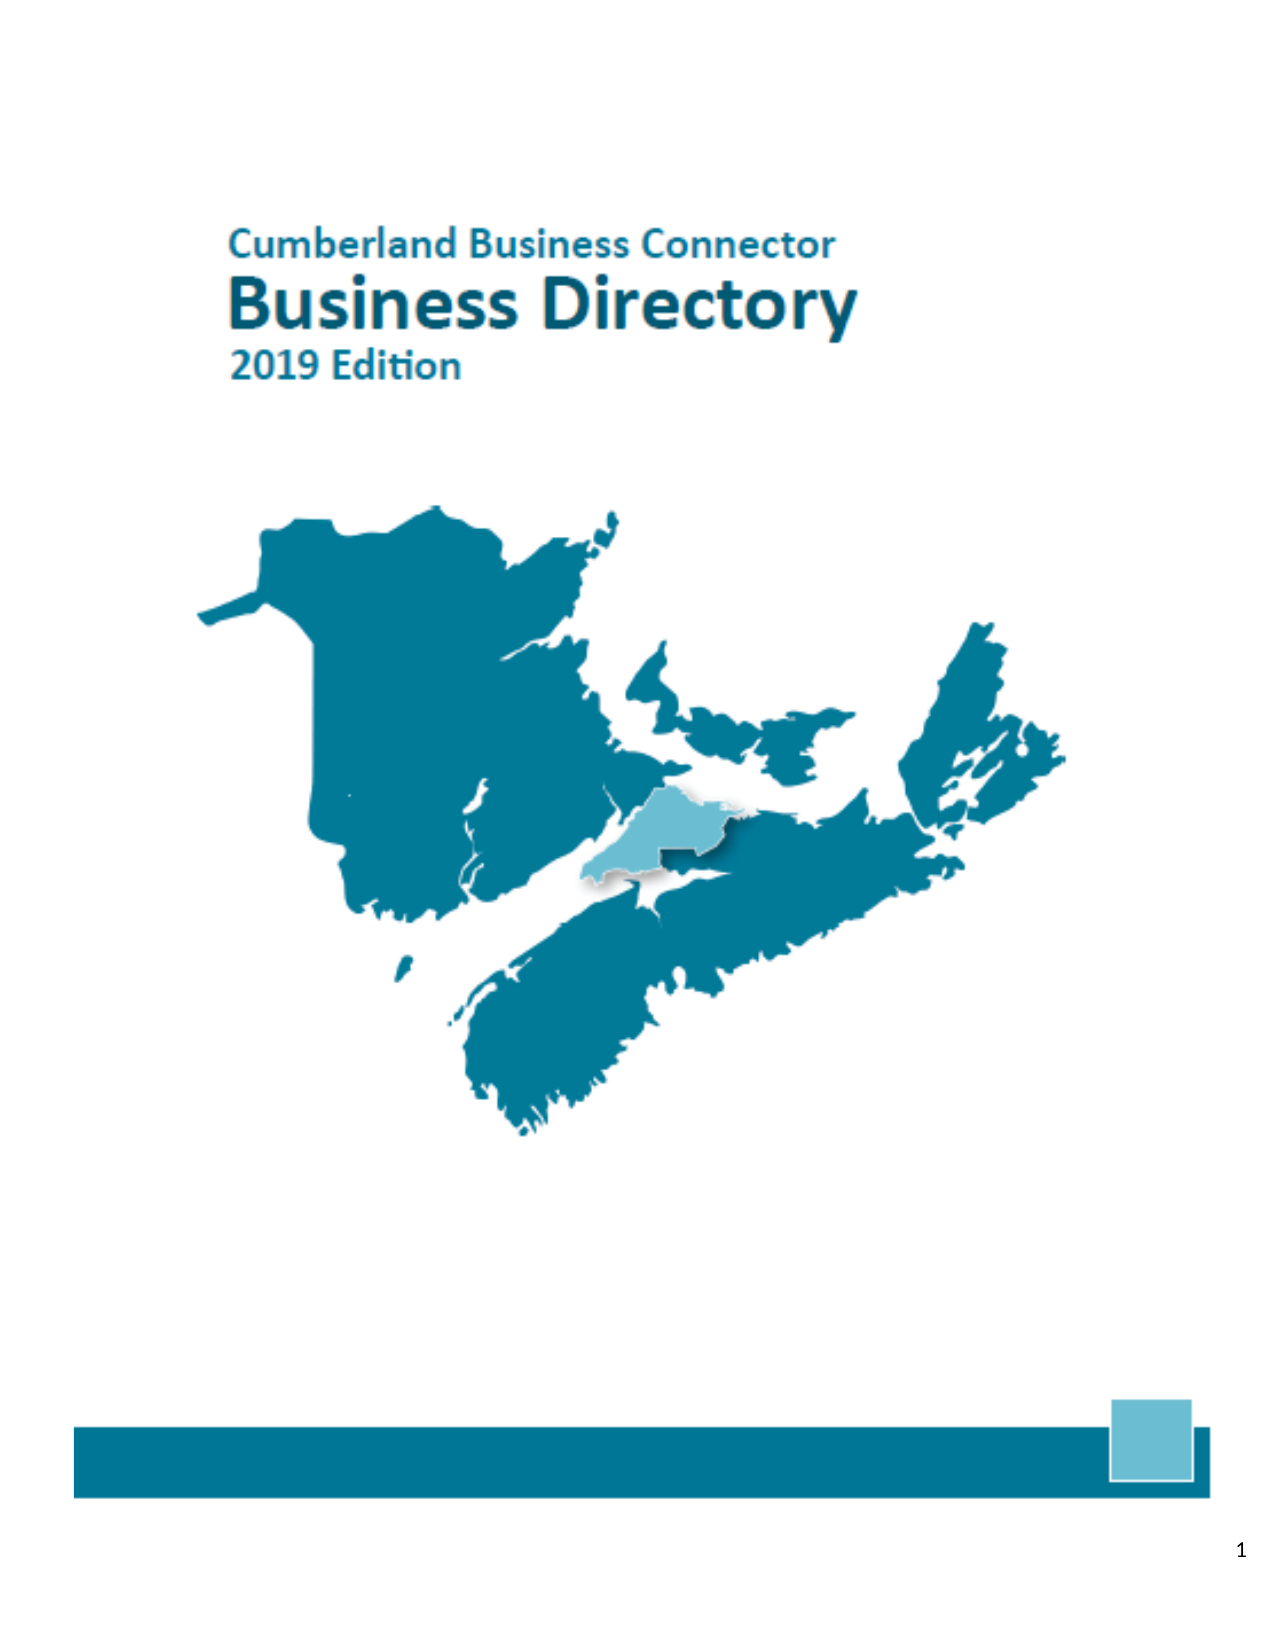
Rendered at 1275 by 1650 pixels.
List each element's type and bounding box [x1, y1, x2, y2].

picture [73, 183, 1229, 1518]
